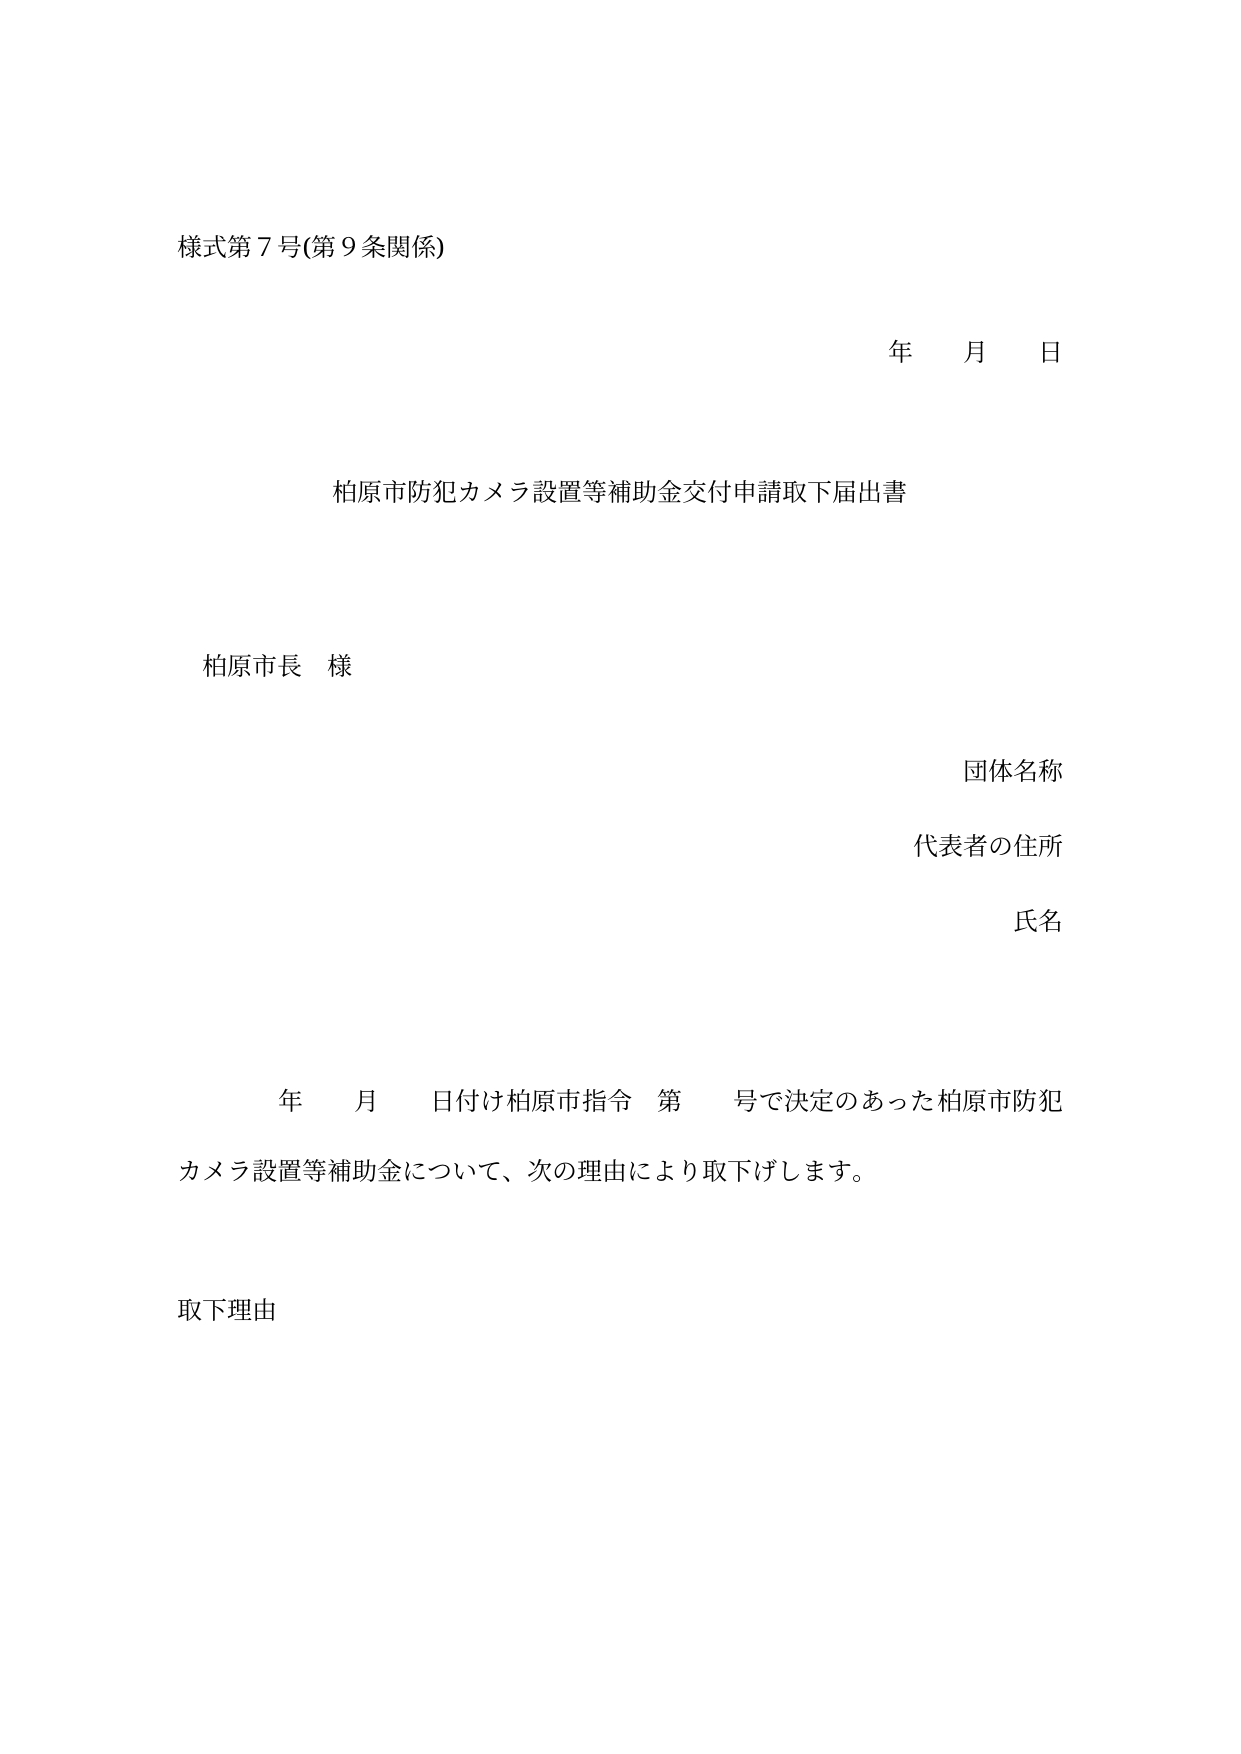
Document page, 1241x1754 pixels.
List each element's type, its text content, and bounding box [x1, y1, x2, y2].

text 柏原市長 様 [177, 630, 1063, 700]
text 様式第７号(第９条関係) [177, 211, 1063, 281]
text 年 月 日付け柏原市指令 第 号で決定のあった柏原市防犯カメラ設置等補助金について、次の理由により取下げします。 [177, 1065, 1063, 1204]
text 団体名称 [177, 735, 1063, 804]
text 年 月 日 [177, 316, 1063, 386]
text 取下理由 [177, 1274, 1063, 1344]
text 氏名 [177, 885, 1063, 955]
text 柏原市防犯カメラ設置等補助金交付申請取下届出書 [177, 456, 1063, 525]
text 代表者の住所 [177, 810, 1063, 879]
